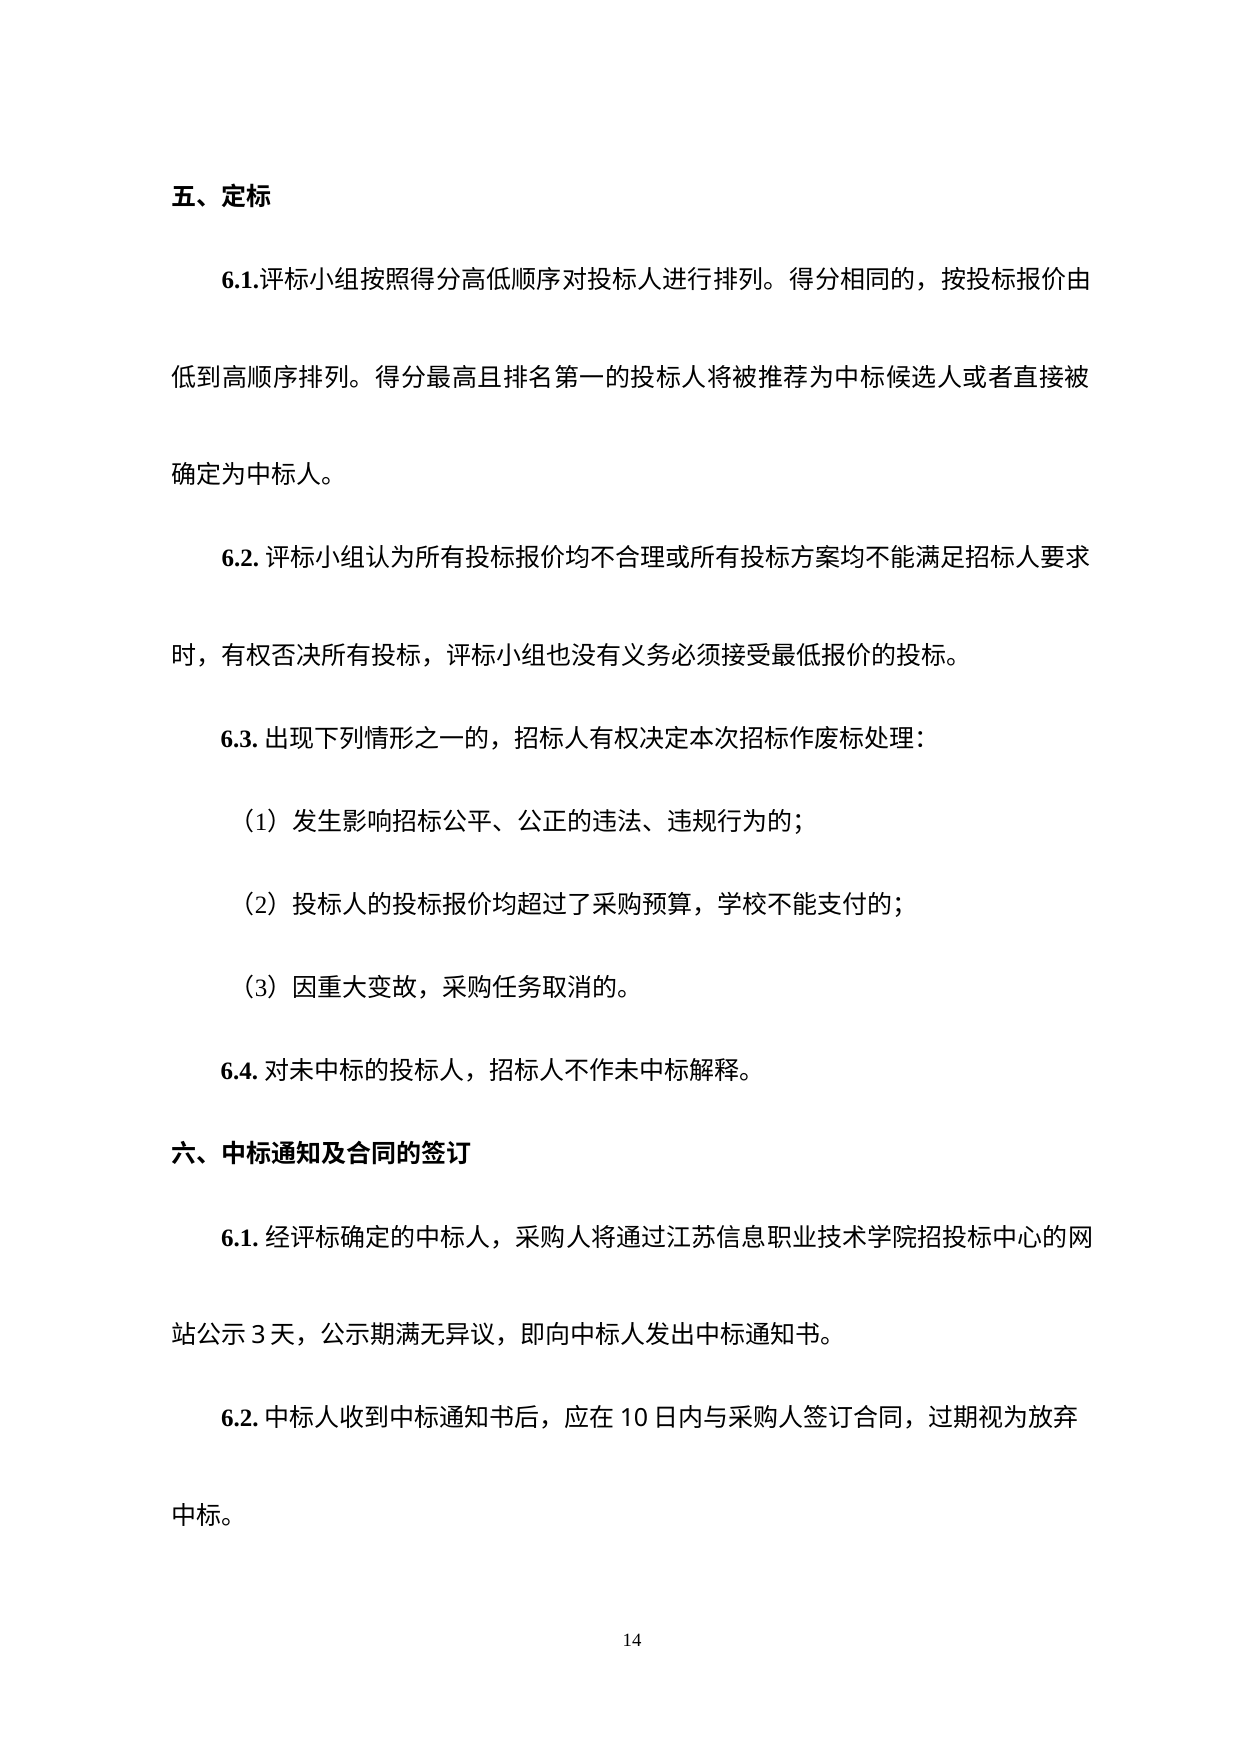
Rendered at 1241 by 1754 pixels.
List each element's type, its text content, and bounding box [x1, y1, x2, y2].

text 五、定标 [171, 162, 1092, 227]
text （2）投标人的投标报价均超过了采购预算，学校不能支付的； [171, 870, 1092, 935]
text 六、中标通知及合同的签订 [171, 1119, 1092, 1184]
text 6.4. 对未中标的投标人，招标人不作未中标解释。 [171, 1036, 1092, 1101]
text （1）发生影响招标公平、公正的违法、违规行为的； [171, 787, 1092, 852]
text 6.1. 经评标确定的中标人，采购人将通过江苏信息职业技术学院招投标中心的网站公示3天，公示期满无异议，即向中标人发出中标通知书。 [171, 1203, 1093, 1365]
text 6.2. 中标人收到中标通知书后，应在10日内与采购人签订合同，过期视为放弃中标。 [171, 1383, 1093, 1546]
text （3）因重大变故，采购任务取消的。 [171, 953, 1092, 1018]
text 6.3. 出现下列情形之一的，招标人有权决定本次招标作废标处理： [171, 704, 1092, 769]
text 6.2. 评标小组认为所有投标报价均不合理或所有投标方案均不能满足招标人要求时，有权否决所有投标，评标小组也没有义务必须接受最低报价的投标。 [171, 523, 1092, 686]
text 6.1.评标小组按照得分高低顺序对投标人进行排列。得分相同的，按投标报价由低到高顺序排列。得分最高且排名第一的投标人将被推荐为中标候选人或者直接被确定为中标人。 [171, 245, 1092, 505]
